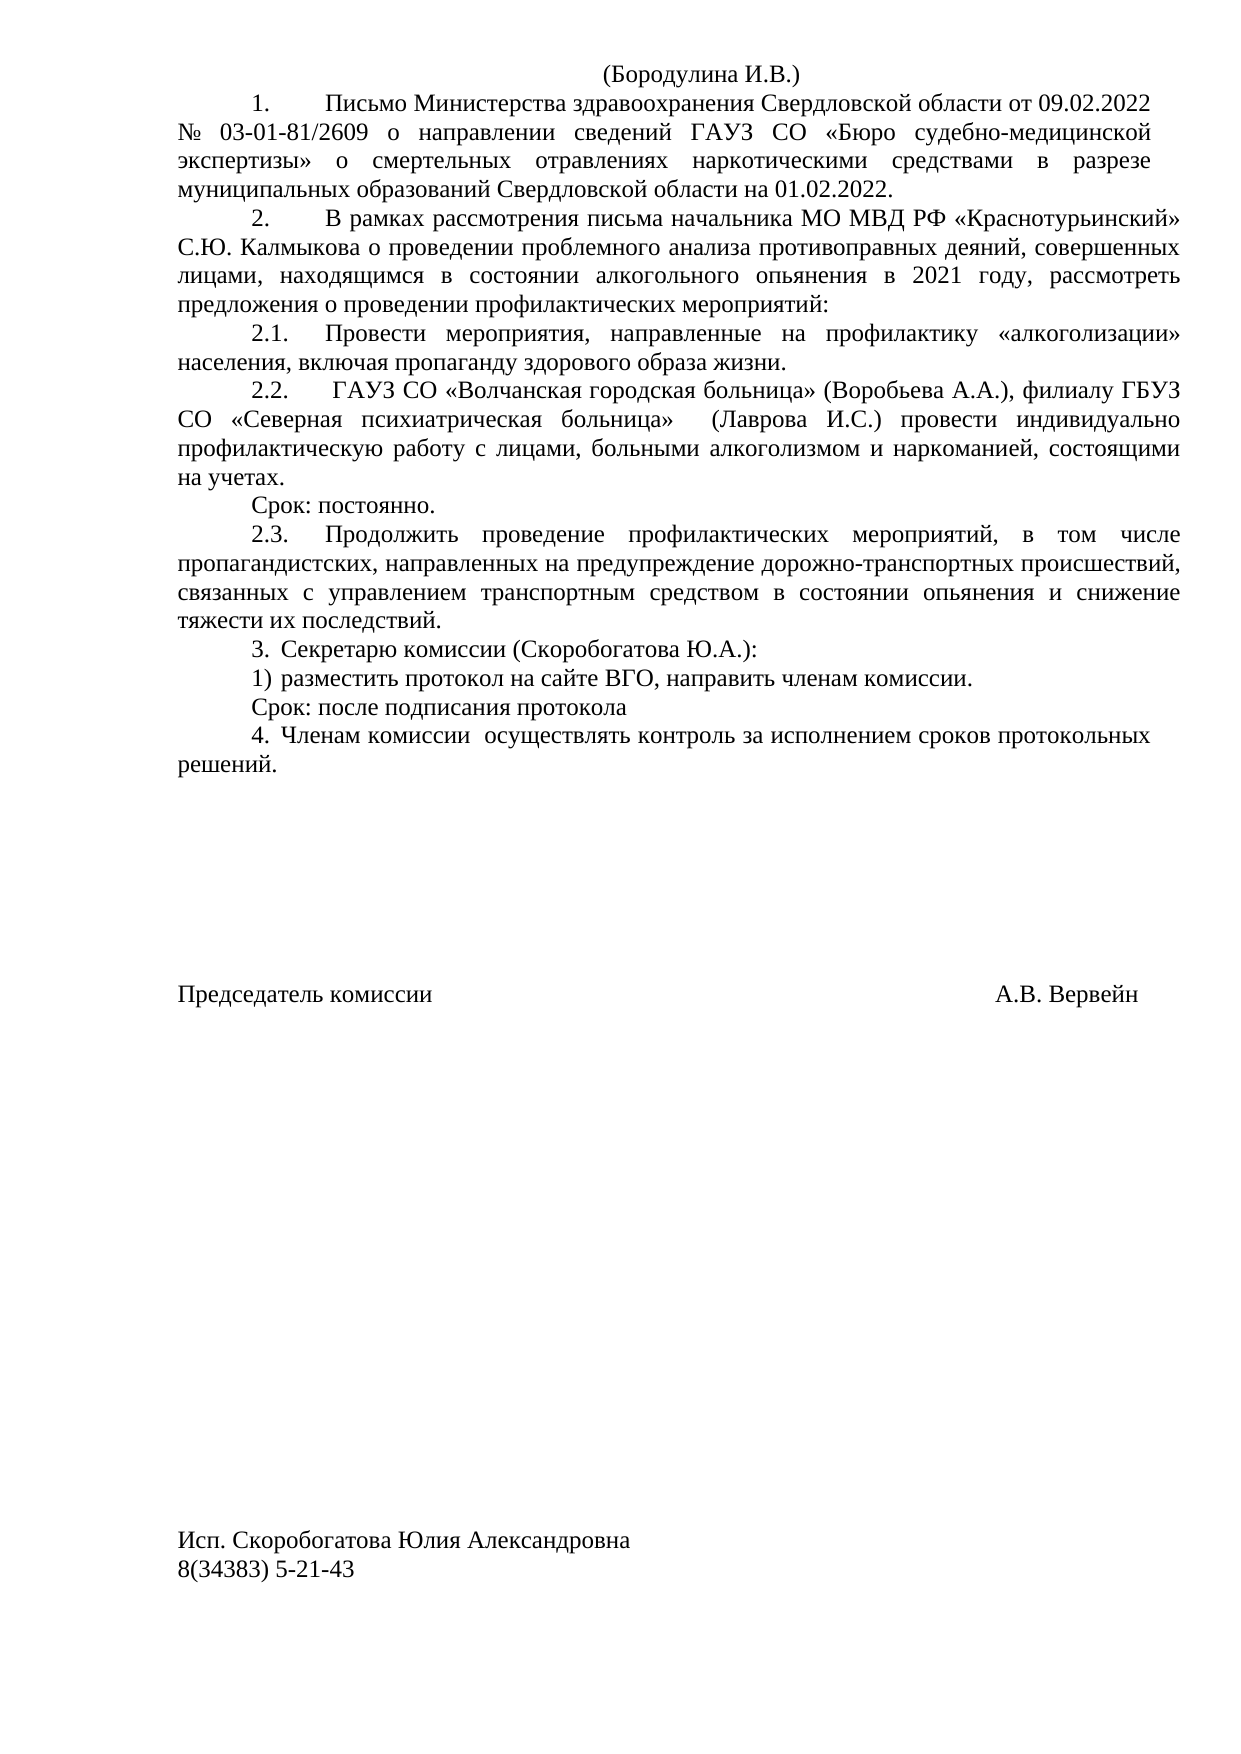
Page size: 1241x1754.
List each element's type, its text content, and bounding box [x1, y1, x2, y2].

text Исп. Скоробогатова Юлия Александровна [177, 1525, 1152, 1554]
list ГАУЗ СО «Волчанская городская больница» (Воробьева А.А.), филиалу ГБУЗ СО «Северная психиатрическая больница» (Лаврова И.С.) провести индивидуально профилактическую работу с лицами, больными алкоголизмом и наркоманией, состоящими на учетах. [177, 375, 1181, 490]
list Письмо Министерства здравоохранения Свердловской области от 09.02.2022 № 03-01-81/2609 о направлении сведений ГАУЗ СО «Бюро судебно-медицинской экспертизы» о смертельных отравлениях наркотическими средствами в разрезе муниципальных образований Свердловской области на 01.02.2022. [177, 88, 1152, 203]
list разместить протокол на сайте ВГО, направить членам комиссии. [177, 663, 1152, 692]
list Провести мероприятия, направленные на профилактику «алкоголизации» населения, включая пропаганду здорового образа жизни. [177, 318, 1181, 375]
list Членам комиссии осуществлять контроль за исполнением сроков протокольных решений. [177, 720, 1152, 778]
text (Бородулина И.В.) [177, 59, 1152, 88]
text Срок: после подписания протокола [177, 692, 1152, 720]
list Продолжить проведение профилактических мероприятий, в том числе пропагандистских, направленных на предупреждение дорожно-транспортных происшествий, связанных с управлением транспортным средством в состоянии опьянения и снижение тяжести их последствий. [177, 519, 1181, 634]
text Срок: постоянно. [177, 490, 1181, 519]
text 8(34383) 5-21-43 [177, 1554, 1152, 1583]
list Секретарю комиссии (Скоробогатова Ю.А.): [177, 634, 1152, 663]
text Председатель комиссии А.В. Вервейн [177, 979, 1152, 1008]
list В рамках рассмотрения письма начальника МО МВД РФ «Краснотурьинский» С.Ю. Калмыкова о проведении проблемного анализа противоправных деяний, совершенных лицами, находящимся в состоянии алкогольного опьянения в 2021 году, рассмотреть предложения о проведении профилактических мероприятий: [177, 203, 1181, 318]
